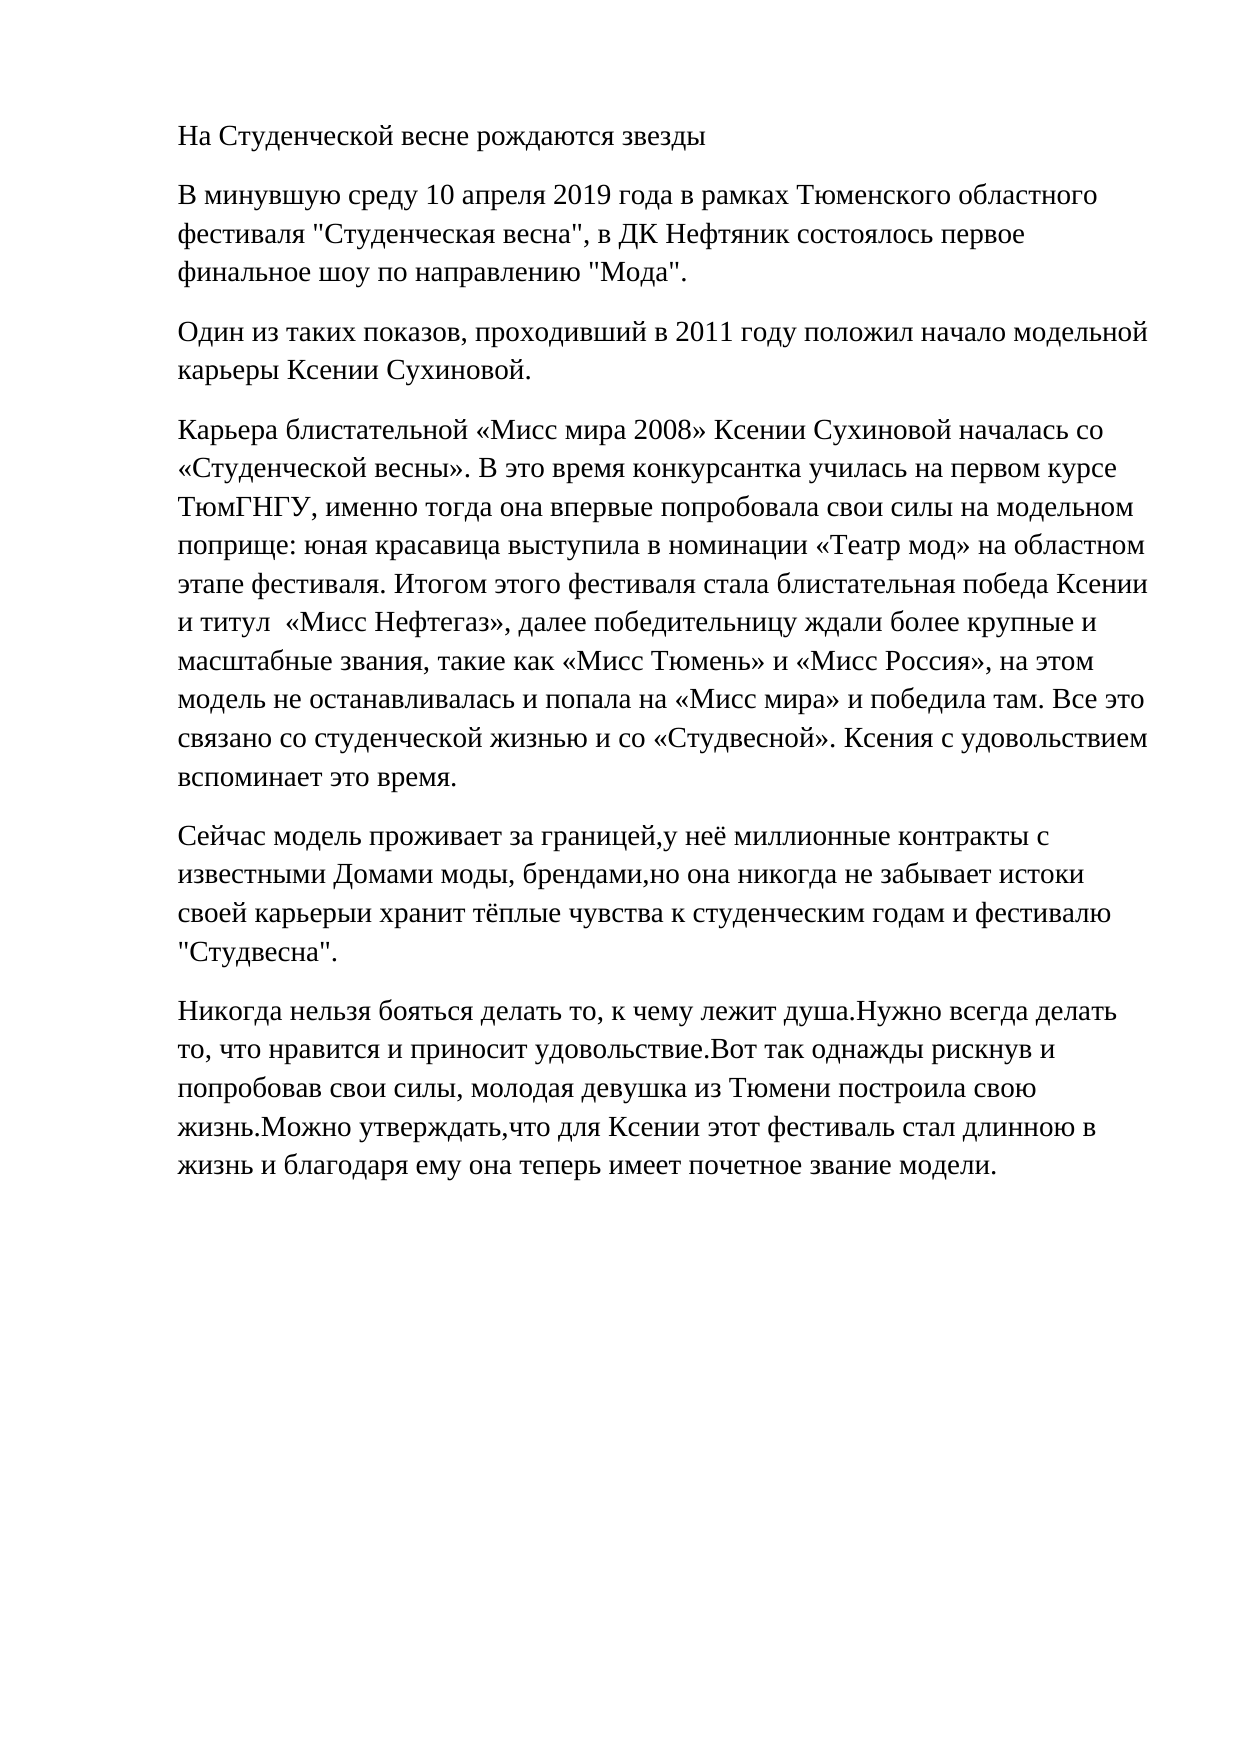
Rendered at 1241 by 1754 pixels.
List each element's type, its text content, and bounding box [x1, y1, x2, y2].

text Сейчас модель проживает за границей,у неё миллионные контракты с известными Домами моды, брендами,но она никогда не забывает истоки своей карьерыи хранит тёплые чувства к студенческим годам и фестивалю "Студвесна". [177, 818, 1152, 967]
text Никогда нельзя бояться делать то, к чему лежит душа.Нужно всегда делать то, что нравится и приносит удовольствие.Вот так однажды рискнув и попробовав свои силы, молодая девушка из Тюмени построила свою жизнь.Можно утверждать,что для Ксении этот фестиваль стал длинною в жизнь и благодаря ему она теперь имеет почетное звание модели. [177, 993, 1152, 1181]
text В минувшую среду 10 апреля 2019 года в рамках Тюменского областного фестиваля "Студенческая весна", в ДК Нефтяник состоялось первое финальное шоу по направлению "Мода". [177, 177, 1152, 288]
text На Студенческой весне рождаются звезды [177, 118, 1152, 152]
text Один из таких показов, проходивший в 2011 году положил начало модельной карьеры Ксении Сухиновой. [177, 314, 1152, 386]
text Карьера блистательной «Мисс мира 2008» Ксении Сухиновой началась со «Студенческой весны». В это время конкурсантка училась на первом курсе ТюмГНГУ, именно тогда она впервые попробовала свои силы на модельном поприще: юная красавица выступила в номинации «Театр мод» на областном этапе фестиваля. Итогом этого фестиваля стала блистательная победа Ксении и титул «Мисс Нефтегаз», далее победительницу ждали более крупные и масштабные звания, такие как «Мисс Тюмень» и «Мисс Россия», на этом модель не останавливалась и попала на «Мисс мира» и победила там. Все это связано со студенческой жизнью и со «Студвесной». Ксения с удовольствием вспоминает это время. [177, 412, 1152, 792]
